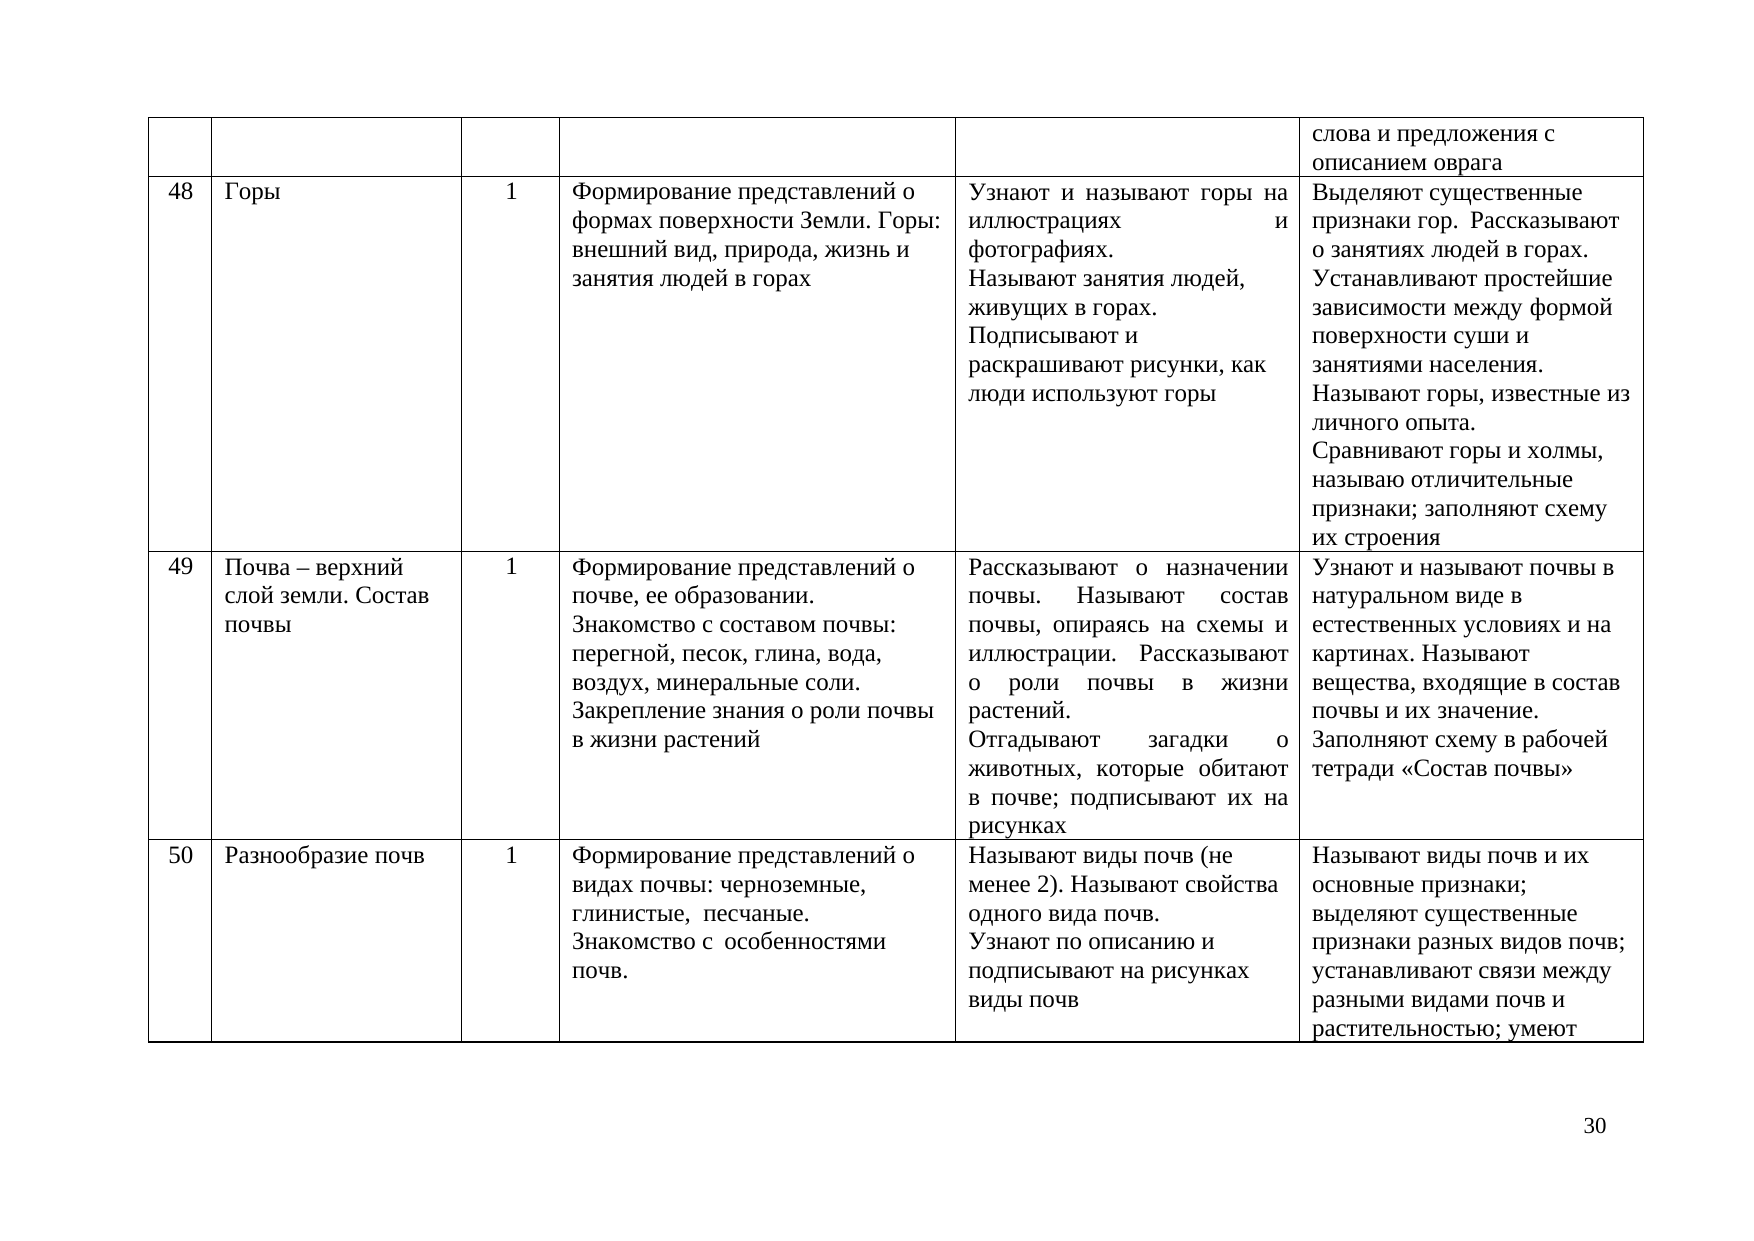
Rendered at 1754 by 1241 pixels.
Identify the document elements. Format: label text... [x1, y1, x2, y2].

table_cell 49 [149, 552, 211, 839]
table_cell 50 [149, 840, 211, 1041]
table_cell Называют виды почв и их основные признаки; выделяют существенные признаки разных видов почв; устанавливают связи между разными видами почв и растительностью; умеют [1300, 840, 1643, 1041]
table_header [149, 118, 211, 176]
table_cell 48 [149, 177, 211, 551]
table_cell 1 [462, 840, 559, 1041]
table_cell Формирование представлений о формах поверхности Земли. Горы: внешний вид, природа, жизнь и занятия людей в горах [560, 177, 955, 551]
table_cell Почва – верхний слой земли. Состав почвы [212, 552, 461, 839]
table_cell Горы [212, 177, 461, 551]
table_cell 1 [462, 177, 559, 551]
table_cell Выделяют существенные признаки гор. Рассказывают о занятиях людей в горах. Устанавливают простейшие зависимости между формой поверхности суши и занятиями населения. Называют горы, известные из личного опыта. Сравнивают горы и холмы, называю отличительные признаки; заполняют схему их строения [1300, 177, 1643, 551]
table_header слова и предложения с описанием оврага [1300, 118, 1643, 176]
table_cell Называют виды почв (не менее 2). Называют свойства одного вида почв. Узнают по описанию и подписывают на рисунках виды почв [956, 840, 1299, 1041]
table_cell Узнают и называют почвы в натуральном виде в естественных условиях и на картинах. Называют вещества, входящие в состав почвы и их значение. Заполняют схему в рабочей тетради «Состав почвы» [1300, 552, 1643, 839]
table_cell Формирование представлений о почве, ее образовании. Знакомство с составом почвы: перегной, песок, глина, вода, воздух, минеральные соли. Закрепление знания о роли почвы в жизни растений [560, 552, 955, 839]
table_cell Формирование представлений о видах почвы: черноземные, глинистые, песчаные. Знакомство с особенностями почв. [560, 840, 955, 1041]
table_cell Узнают и называют горы на иллюстрациях и фотографиях. Называют занятия людей, живущих в горах. Подписывают и раскрашивают рисунки, как люди используют горы [956, 177, 1299, 551]
table_header [560, 118, 955, 176]
table_cell 1 [462, 552, 559, 839]
table_header [956, 118, 1299, 176]
table_cell Разнообразие почв [212, 840, 461, 1041]
table_header [212, 118, 461, 176]
table_header [462, 118, 559, 176]
table_cell Рассказывают о назначении почвы. Называют состав почвы, опираясь на схемы и иллюстрации. Рассказывают о роли почвы в жизни растений. Отгадывают загадки о животных, которые обитают в почве; подписывают их на рисунках [956, 552, 1299, 839]
